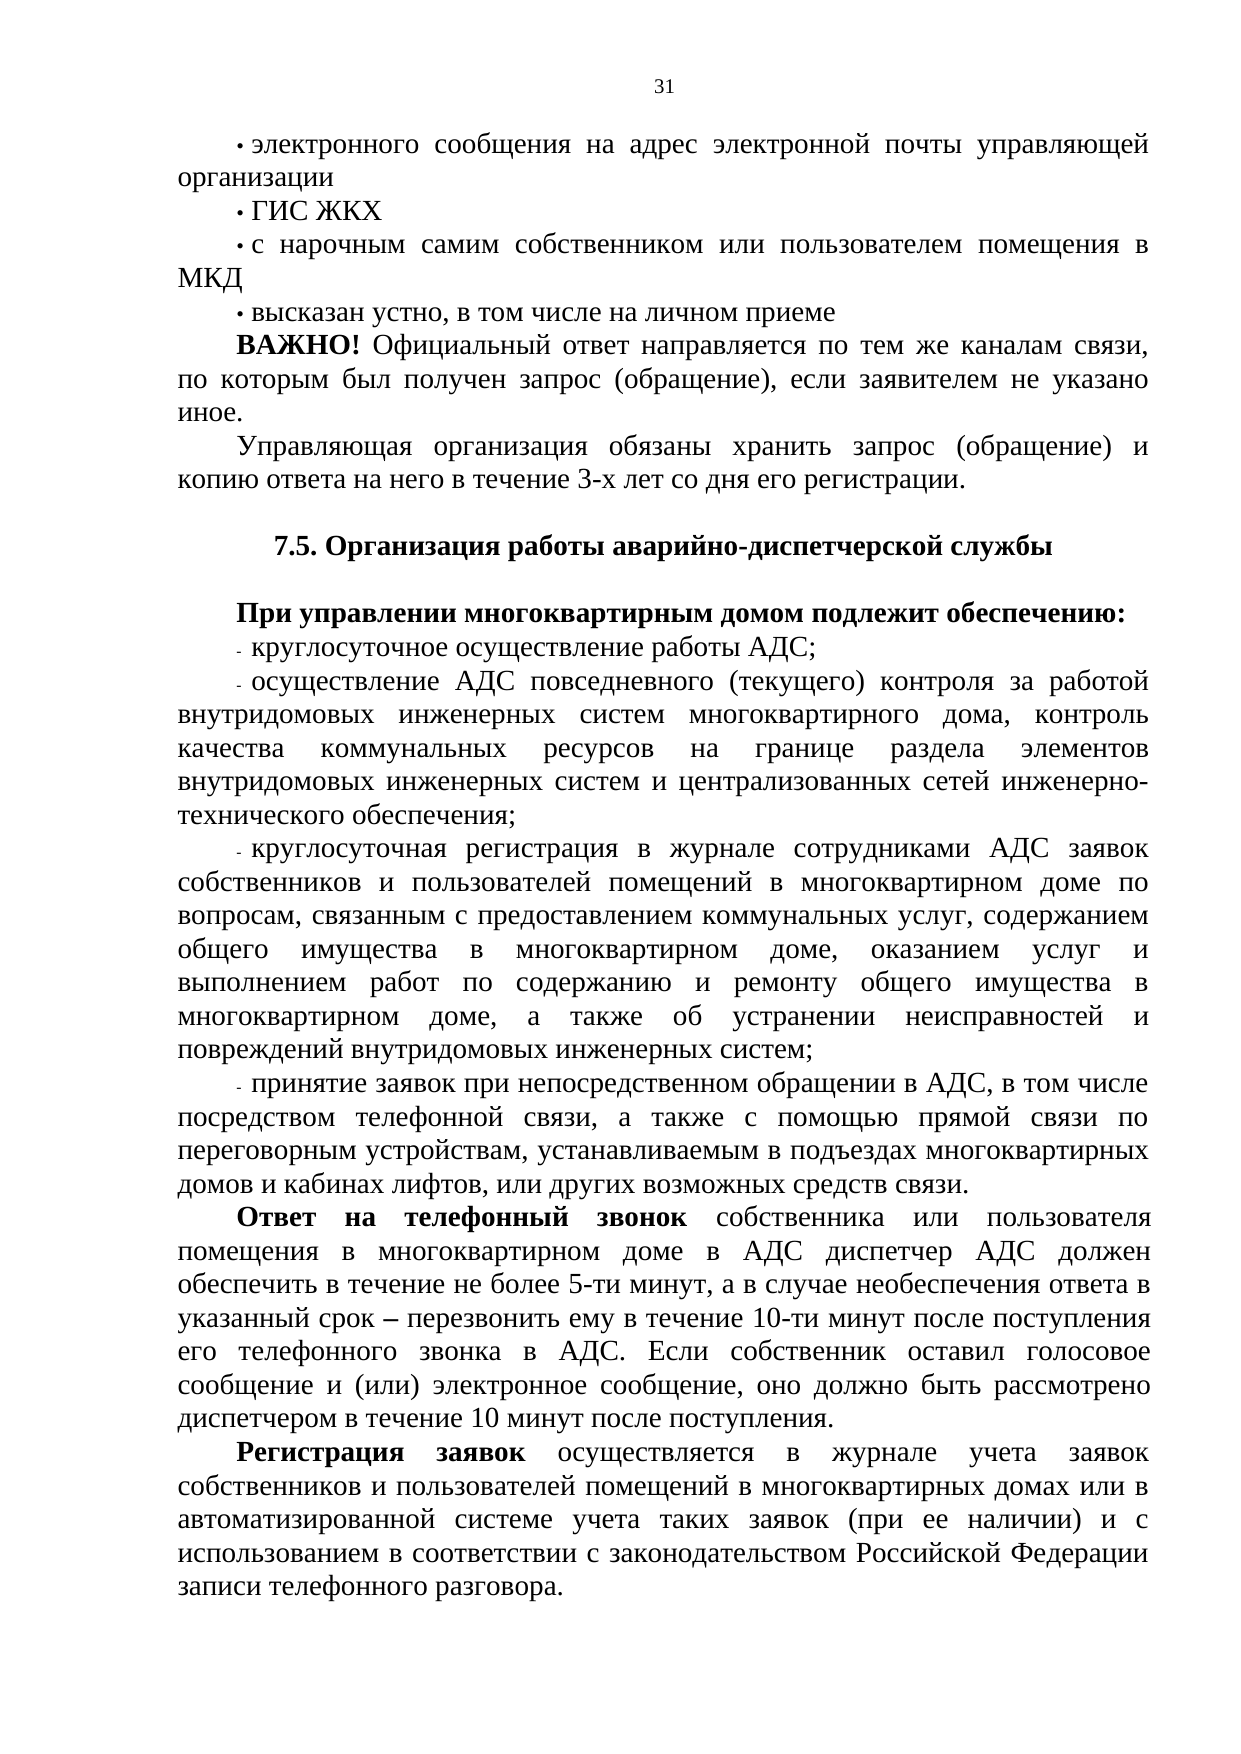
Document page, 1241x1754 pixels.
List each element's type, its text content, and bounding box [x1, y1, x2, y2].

list круглосуточное осуществление работы АДС; [177, 629, 1152, 663]
text Ответ на телефонный звонок собственника или пользователя помещения в многоквартирном доме в АДС диспетчер АДС должен обеспечить в течение не более 5-ти минут, а в случае необеспечения ответа в указанный срок – перезвонить ему в течение 10-ти минут после поступления его телефонного звонка в АДС. Если собственник оставил голосовое сообщение и (или) электронное сообщение, оно должно быть рассмотрено диспетчером в течение 10 минут после поступления. [177, 1199, 1152, 1434]
list принятие заявок при непосредственном обращении в АДС, в том числе посредством телефонной связи, а также с помощью прямой связи по переговорным устройствам, устанавливаемым в подъездах многоквартирных домов и кабинах лифтов, или других возможных средств связи. [177, 1065, 1149, 1199]
list ГИС ЖКХ [177, 193, 1149, 227]
text При управлении многоквартирным домом подлежит обеспечению: [177, 596, 1152, 629]
text 7.5. Организация работы аварийно-диспетчерской службы [177, 528, 1149, 562]
list осуществление АДС повседневного (текущего) контроля за работой внутридомовых инженерных систем многоквартирного дома, контроль качества коммунальных ресурсов на границе раздела элементов внутридомовых инженерных систем и централизованных сетей инженерно- технического обеспечения; [177, 663, 1149, 830]
list высказан устно, в том числе на личном приеме [177, 294, 1152, 327]
text ВАЖНО! Официальный ответ направляется по тем же каналам связи, по которым был получен запрос (обращение), если заявителем не указано иное. [177, 327, 1149, 428]
list круглосуточная регистрация в журнале сотрудниками АДС заявок собственников и пользователей помещений в многоквартирном доме по вопросам, связанным с предоставлением коммунальных услуг, содержанием общего имущества в многоквартирном доме, оказанием услуг и выполнением работ по содержанию и ремонту общего имущества в многоквартирном доме, а также об устранении неисправностей и повреждений внутридомовых инженерных систем; [177, 830, 1149, 1065]
list электронного сообщения на адрес электронной почты управляющей организации [177, 126, 1149, 193]
text Регистрация заявок осуществляется в журнале учета заявок собственников и пользователей помещений в многоквартирных домах или в автоматизированной системе учета таких заявок (при ее наличии) и с использованием в соответствии с законодательством Российской Федерации записи телефонного разговора. [177, 1434, 1149, 1602]
list с нарочным самим собственником или пользователем помещения в МКД [177, 227, 1149, 294]
text Управляющая организация обязаны хранить запрос (обращение) и копию ответа на него в течение 3-х лет со дня его регистрации. [177, 428, 1149, 495]
